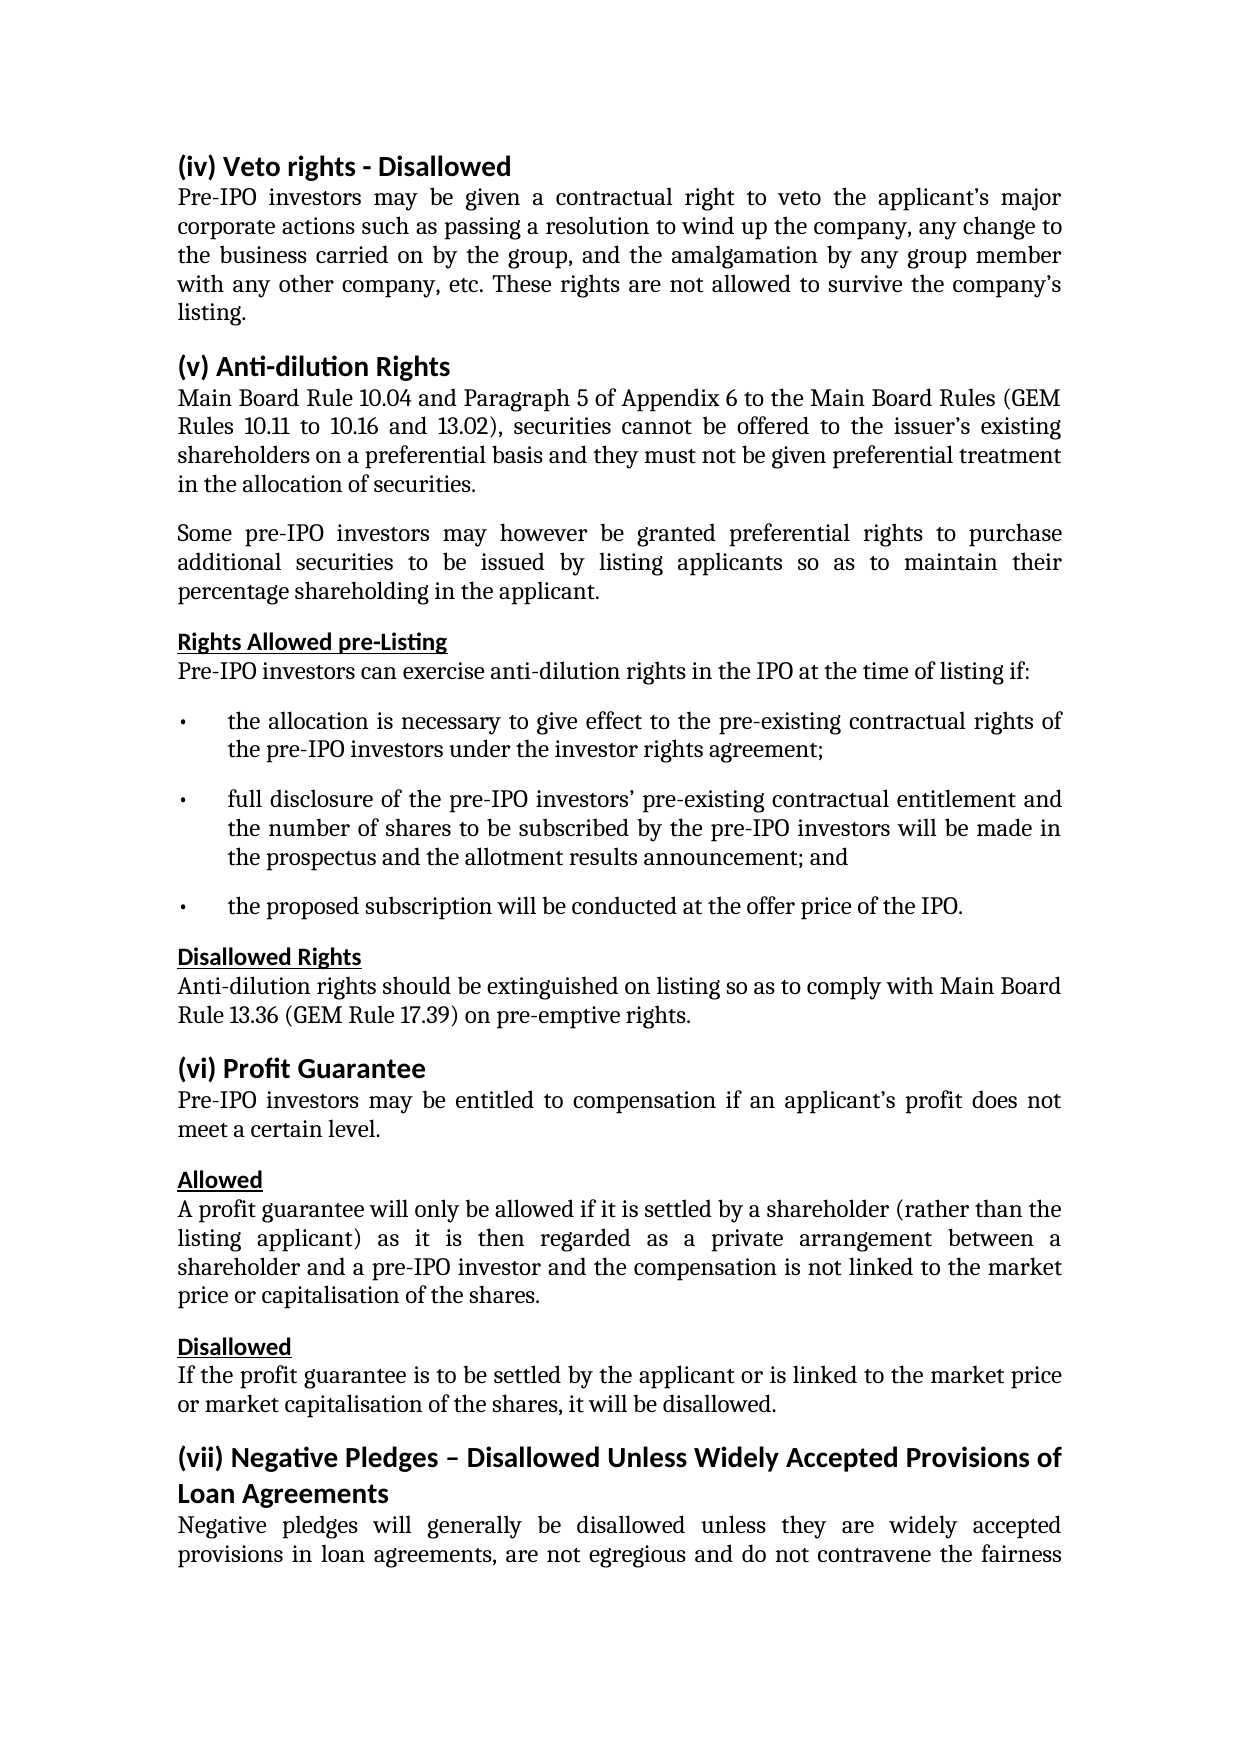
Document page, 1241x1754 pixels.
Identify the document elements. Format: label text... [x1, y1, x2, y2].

list the allocation is necessary to give effect to the pre-existing contractual rights of the pre-IPO investors under the investor rights agreement; [177, 707, 1063, 764]
subtitle (iv) Veto rights - Disallowed [177, 148, 1063, 183]
text Pre-IPO investors may be entitled to compensation if an applicant’s profit does not meet a certain level. [177, 1086, 1063, 1143]
list the proposed subscription will be conducted at the offer price of the IPO. [177, 892, 1063, 921]
text A profit guarantee will only be allowed if it is settled by a shareholder (rather than the listing applicant) as it is then regarded as a private arrangement between a shareholder and a pre-IPO investor and the compensation is not linked to the market price or capitalisation of the shares. [177, 1195, 1063, 1310]
subtitle Disallowed Rights [177, 942, 1063, 972]
text Pre-IPO investors can exercise anti-dilution rights in the IPO at the time of listing if: [177, 657, 1063, 686]
subtitle (vi) Profit Guarantee [177, 1050, 1063, 1086]
subtitle Allowed [177, 1164, 1063, 1195]
text Pre-IPO investors may be given a contractual right to veto the applicant’s major corporate actions such as passing a resolution to wind up the company, any change to the business carried on by the group, and the amalgamation by any group member with any other company, etc. These rights are not allowed to survive the company’s listing. [177, 183, 1063, 327]
subtitle (vii) Negative Pledges – Disallowed Unless Widely Accepted Provisions of Loan Agreements [177, 1439, 1063, 1511]
text Main Board Rule 10.04 and Paragraph 5 of Appendix 6 to the Main Board Rules (GEM Rules 10.11 to 10.16 and 13.02), securities cannot be offered to the issuer’s existing shareholders on a preferential basis and they must not be given preferential treatment in the allocation of securities. [177, 383, 1063, 498]
text If the profit guarantee is to be settled by the applicant or is linked to the market price or market capitalisation of the shares, it will be disallowed. [177, 1361, 1063, 1419]
text Some pre-IPO investors may however be granted preferential rights to purchase additional securities to be issued by listing applicants so as to maintain their percentage shareholding in the applicant. [177, 519, 1063, 606]
subtitle (v) Anti-dilution Rights [177, 348, 1063, 383]
subtitle Disallowed [177, 1331, 1063, 1361]
text Anti-dilution rights should be extinguished on listing so as to comply with Main Board Rule 13.36 (GEM Rule 17.39) on pre-emptive rights. [177, 972, 1063, 1029]
subtitle Rights Allowed pre-Listing [177, 626, 1063, 657]
list full disclosure of the pre-IPO investors’ pre-existing contractual entitlement and the number of shares to be subscribed by the pre-IPO investors will be made in the prospectus and the allotment results announcement; and [177, 785, 1063, 871]
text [177, 1511, 1063, 1568]
